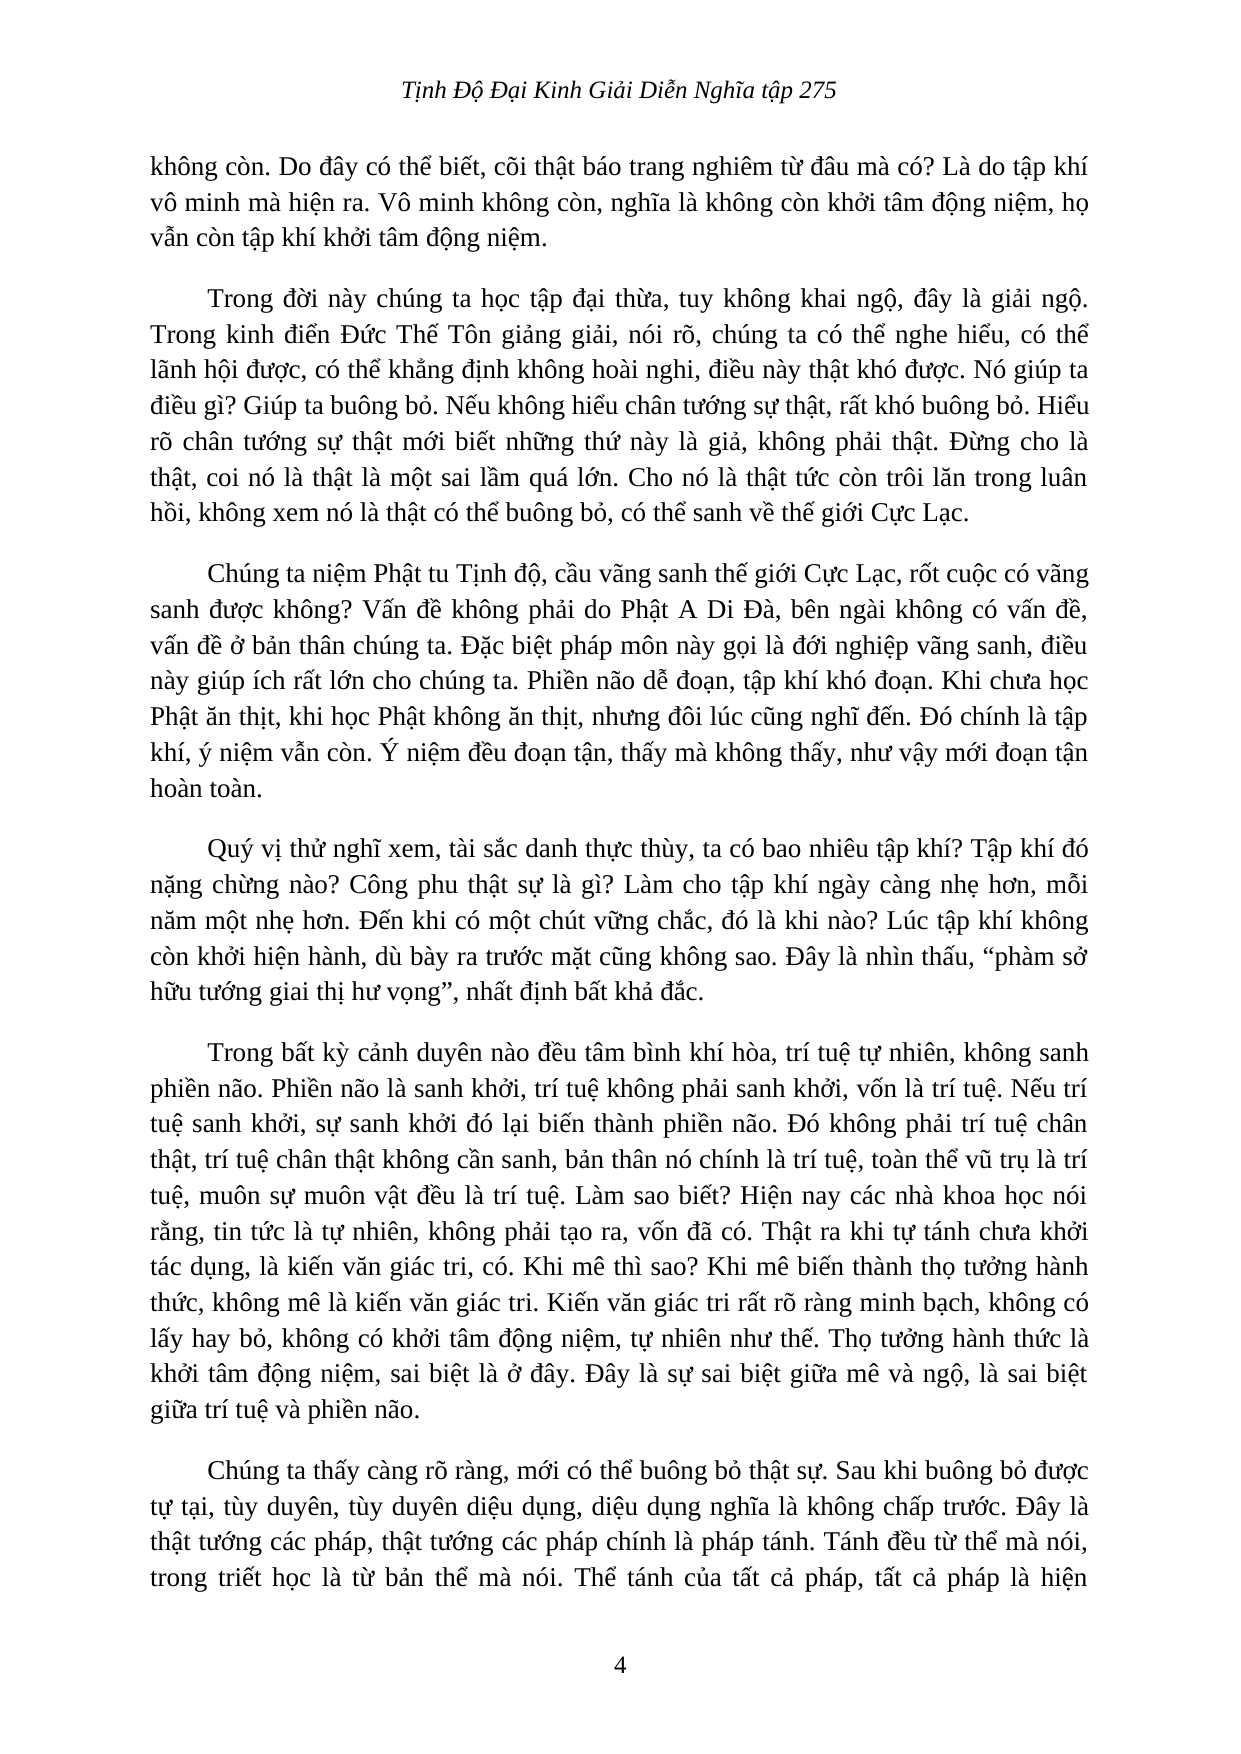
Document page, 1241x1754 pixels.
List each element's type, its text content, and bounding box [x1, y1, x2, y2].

text Trong bất kỳ cảnh duyên nào đều tâm bình khí hòa, trí tuệ tự nhiên, không sanh phiền não. Phiền não là sanh khởi, trí tuệ không phải sanh khởi, vốn là trí tuệ. Nếu trí tuệ sanh khởi, sự sanh khởi đó lại biến thành phiền não. Đó không phải trí tuệ chân thật, trí tuệ chân thật không cần sanh, bản thân nó chính là trí tuệ, toàn thể vũ trụ là trí tuệ, muôn sự muôn vật đều là trí tuệ. Làm sao biết? Hiện nay các nhà khoa học nói rằng, tin tức là tự nhiên, không phải tạo ra, vốn đã có. Thật ra khi tự tánh chưa khởi tác dụng, là kiến văn giác tri, có. Khi mê thì sao? Khi mê biến thành thọ tưởng hành thức, không mê là kiến văn giác tri. Kiến văn giác tri rất rõ ràng minh bạch, không có lấy hay bỏ, không có khởi tâm động niệm, tự nhiên như thế. Thọ tưởng hành thức là khởi tâm động niệm, sai biệt là ở đây. Đây là sự sai biệt giữa mê và ngộ, là sai biệt giữa trí tuệ và phiền não. [150, 1036, 1090, 1424]
text Chúng ta niệm Phật tu Tịnh độ, cầu vãng sanh thế giới Cực Lạc, rốt cuộc có vãng sanh được không? Vấn đề không phải do Phật A Di Đà, bên ngài không có vấn đề, vấn đề ở bản thân chúng ta. Đặc biệt pháp môn này gọi là đới nghiệp vãng sanh, điều này giúp ích rất lớn cho chúng ta. Phiền não dễ đoạn, tập khí khó đoạn. Khi chưa học Phật ăn thịt, khi học Phật không ăn thịt, nhưng đôi lúc cũng nghĩ đến. Đó chính là tập khí, ý niệm vẫn còn. Ý niệm đều đoạn tận, thấy mà không thấy, như vậy mới đoạn tận hoàn toàn. [150, 557, 1090, 803]
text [150, 1454, 1090, 1592]
text Quý vị thử nghĩ xem, tài sắc danh thực thùy, ta có bao nhiêu tập khí? Tập khí đó nặng chừng nào? Công phu thật sự là gì? Làm cho tập khí ngày càng nhẹ hơn, mỗi năm một nhẹ hơn. Đến khi có một chút vững chắc, đó là khi nào? Lúc tập khí không còn khởi hiện hành, dù bày ra trước mặt cũng không sao. Đây là nhìn thấu, “phàm sở hữu tướng giai thị hư vọng”, nhất định bất khả đắc. [150, 832, 1090, 1006]
text Trong đời này chúng ta học tập đại thừa, tuy không khai ngộ, đây là giải ngộ. Trong kinh điển Đức Thế Tôn giảng giải, nói rõ, chúng ta có thể nghe hiểu, có thể lãnh hội được, có thể khẳng định không hoài nghi, điều này thật khó được. Nó giúp ta điều gì? Giúp ta buông bỏ. Nếu không hiểu chân tướng sự thật, rất khó buông bỏ. Hiểu rõ chân tướng sự thật mới biết những thứ này là giả, không phải thật. Đừng cho là thật, coi nó là thật là một sai lầm quá lớn. Cho nó là thật tức còn trôi lăn trong luân hồi, không xem nó là thật có thể buông bỏ, có thể sanh về thế giới Cực Lạc. [150, 282, 1090, 528]
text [150, 150, 1090, 253]
